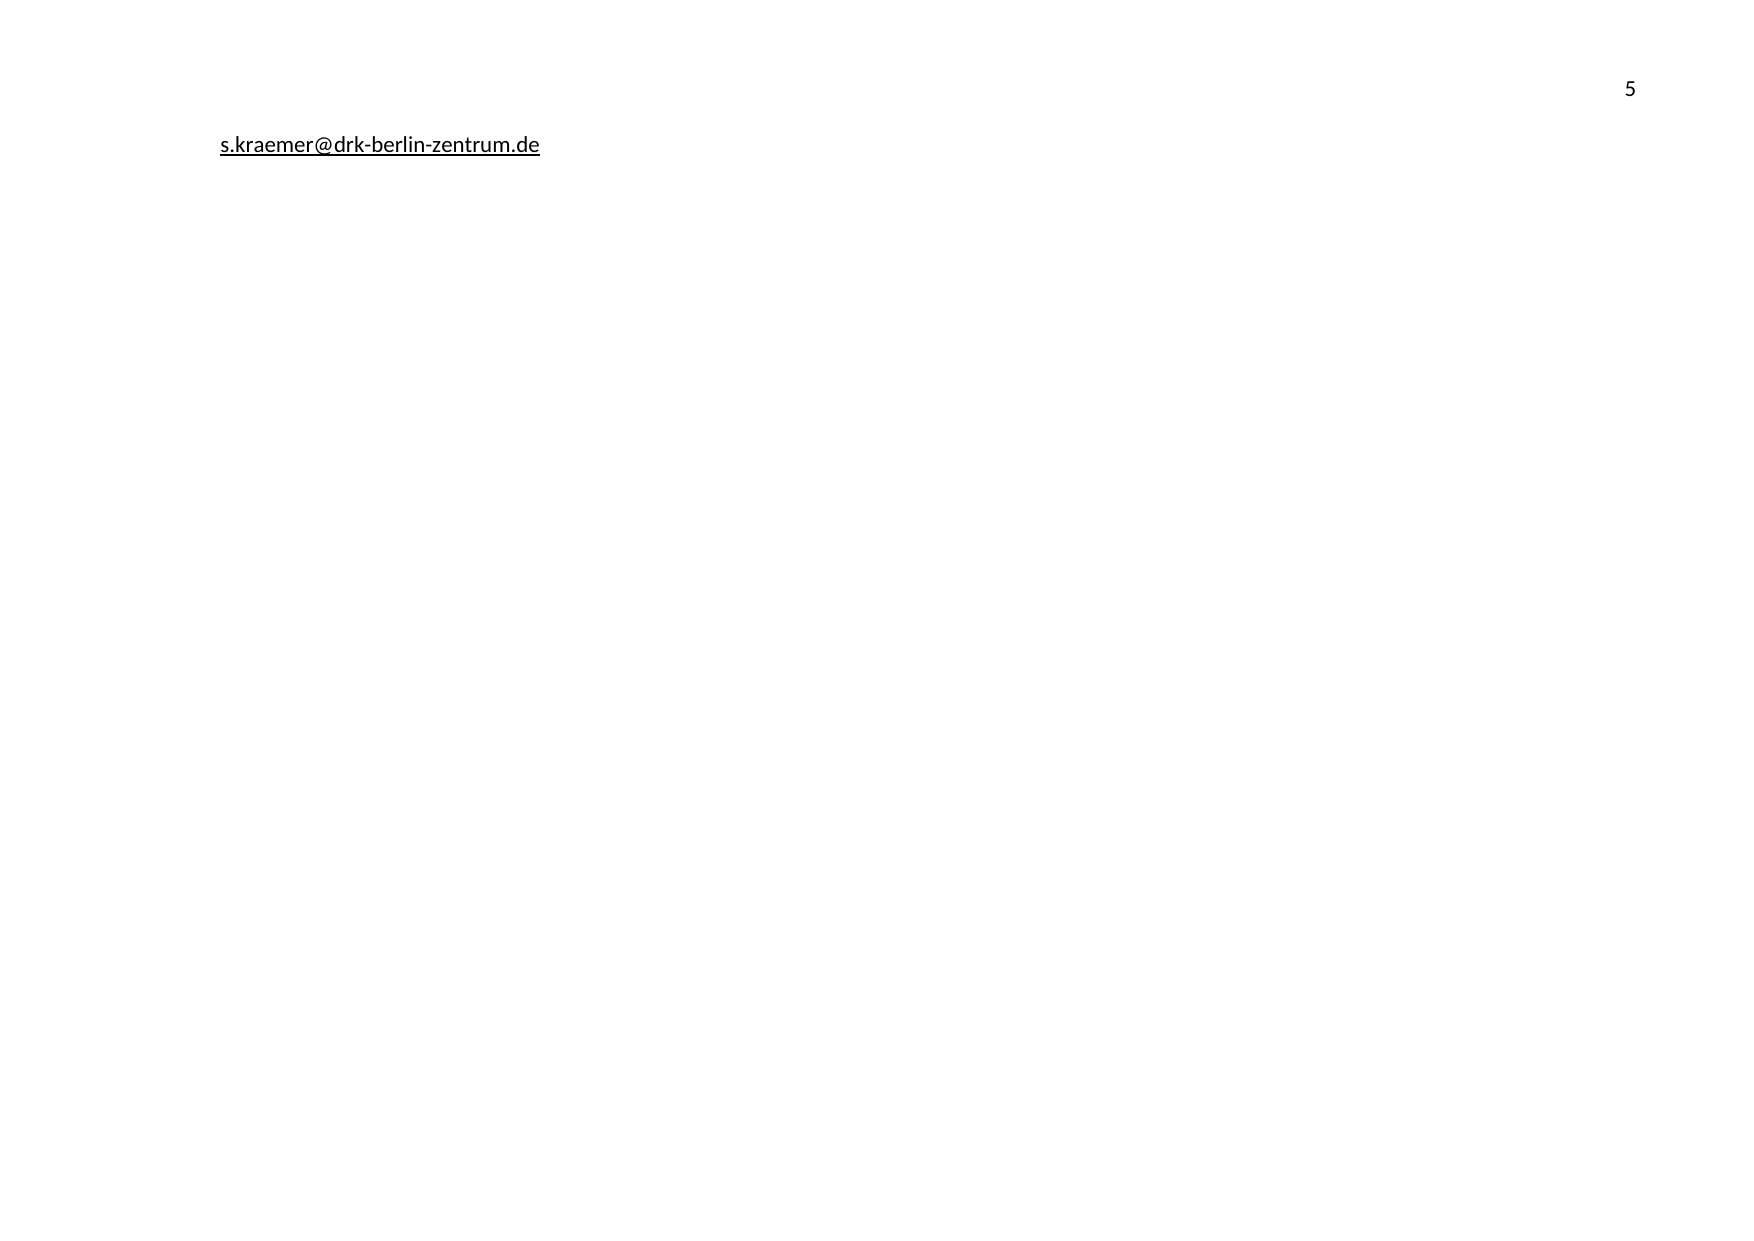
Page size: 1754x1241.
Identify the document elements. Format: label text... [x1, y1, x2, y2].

list s.kraemer@drk-berlin-zentrum.de [148, 130, 1636, 158]
